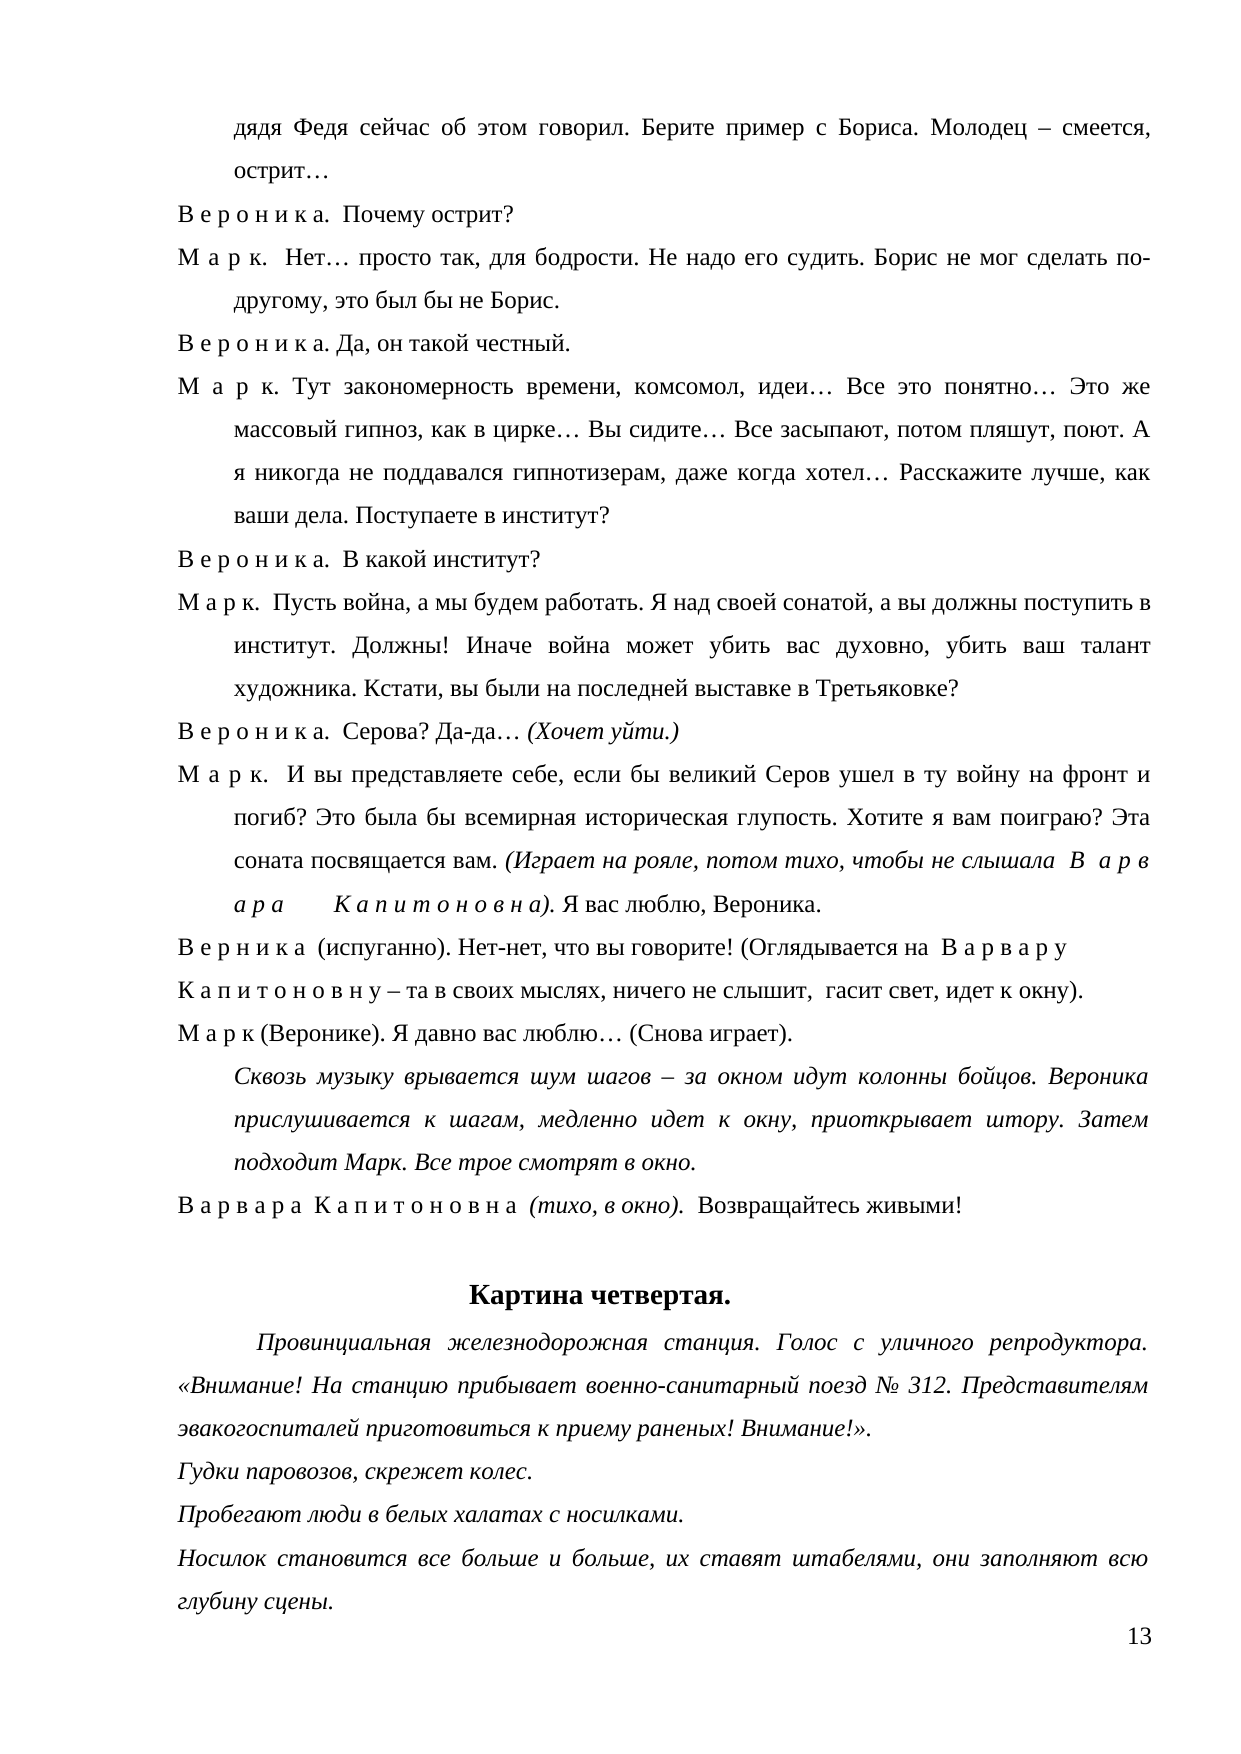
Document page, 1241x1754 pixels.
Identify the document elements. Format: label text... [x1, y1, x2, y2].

text В а р в а р а К а п и т о н о в н а (тихо, в окно). Возвращайтесь живыми! [177, 1191, 1152, 1219]
text М а р к (Веронике). Я давно вас люблю… (Снова играет). [177, 1018, 1152, 1047]
text М а р к. Пусть война, а мы будем работать. Я над своей сонатой, а вы должны поступить в институт. Должны! Иначе война может убить вас духовно, убить ваш талант художника. Кстати, вы были на последней выставке в Третьяковке? [177, 587, 1152, 702]
text Картина четвертая. [177, 1277, 1152, 1310]
text В е р о н и к а. В какой институт? [177, 544, 1152, 572]
text К а п и т о н о в н у – та в своих мыслях, ничего не слышит, гасит свет, идет к окну). [177, 975, 1152, 1004]
text В е р о н и к а. Серова? Да-да… (Хочет уйти.) [177, 716, 1152, 745]
text Пробегают люди в белых халатах с носилками. [177, 1499, 1152, 1528]
text М а р к. Нет… просто так, для бодрости. Не надо его судить. Борис не мог сделать по-другому, это был бы не Борис. [177, 242, 1152, 314]
text Провинциальная железнодорожная станция. Голос с уличного репродуктора. «Внимание! На станцию прибывает военно-санитарный поезд № 312. Представителям эвакогоспиталей приготовиться к приему раненых! Внимание!». [177, 1327, 1152, 1442]
text Гудки паровозов, скрежет колес. [177, 1456, 1152, 1485]
text М а р к. И вы представляете себе, если бы великий Серов ушел в ту войну на фронт и погиб? Это была бы всемирная историческая глупость. Хотите я вам поиграю? Эта соната посвящается вам. (Играет на рояле, потом тихо, чтобы не слышала В а р в а р а К а п и т о н о в н а). Я вас люблю, Вероника. [177, 759, 1152, 917]
text М а р к. Тут закономерность времени, комсомол, идеи… Все это понятно… Это же массовый гипноз, как в цирке… Вы сидите… Все засыпают, потом пляшут, поют. А я никогда не поддавался гипнотизерам, даже когда хотел… Расскажите лучше, как ваши дела. Поступаете в институт? [177, 371, 1152, 529]
text Сквозь музыку врывается шум шагов – за окном идут колонны бойцов. Вероника прислушивается к шагам, медленно идет к окну, приоткрывает штору. Затем подходит Марк. Все трое смотрят в окно. [177, 1061, 1152, 1176]
text В е р о н и к а. Да, он такой честный. [177, 328, 1152, 357]
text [177, 112, 1152, 184]
text В е р о н и к а. Почему острит? [177, 199, 1152, 227]
text Носилок становится все больше и больше, их ставят штабелями, они заполняют всю глубину сцены. [177, 1543, 1152, 1614]
text В е р н и к а (испуганно). Нет-нет, что вы говорите! (Оглядывается на В а р в а р у [177, 932, 1152, 961]
